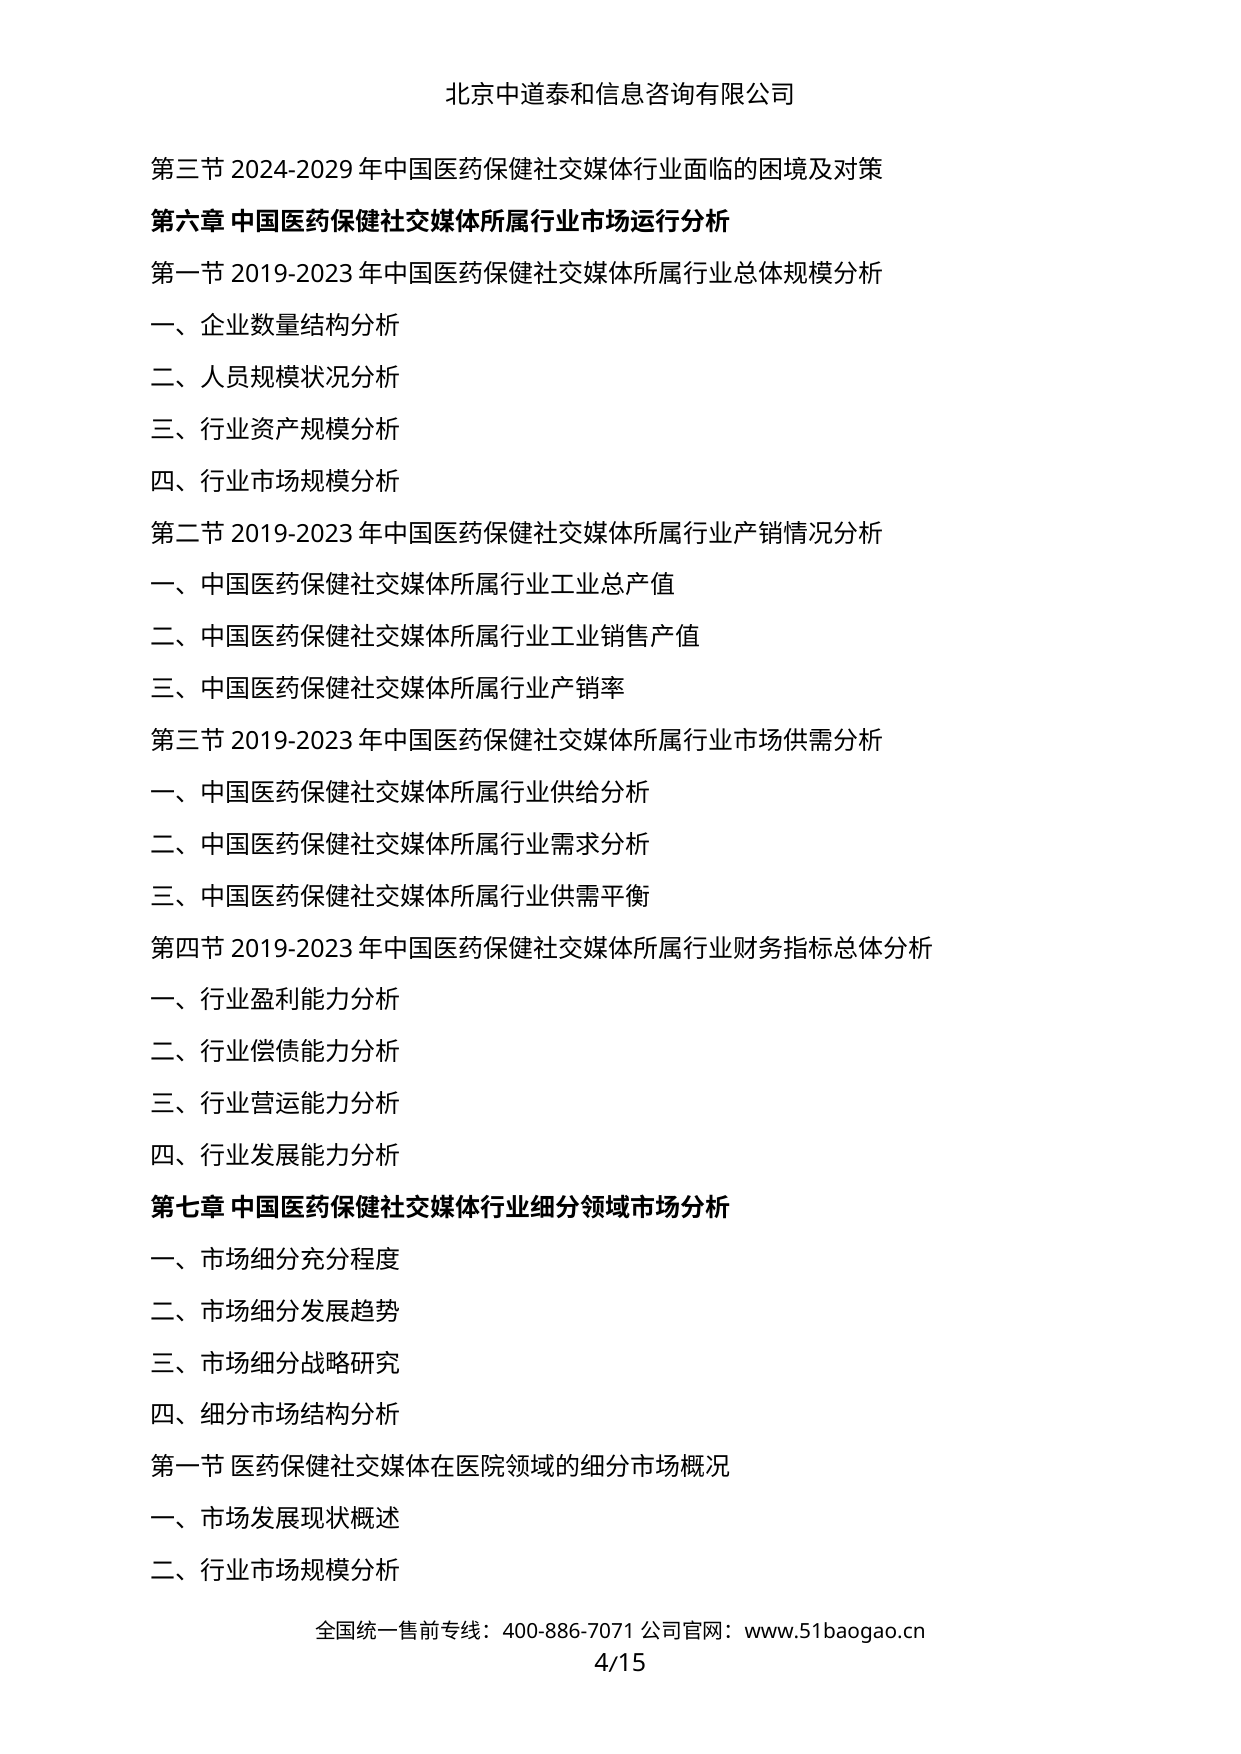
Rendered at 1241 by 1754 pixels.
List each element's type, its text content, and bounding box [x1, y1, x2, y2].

text 一、行业盈利能力分析 [150, 980, 1090, 1016]
text 一、市场细分充分程度 [150, 1239, 1090, 1276]
text 一、中国医药保健社交媒体所属行业供给分析 [150, 772, 1090, 809]
text 一、中国医药保健社交媒体所属行业工业总产值 [150, 565, 1090, 601]
text 第二节 2019-2023年中国医药保健社交媒体所属行业产销情况分析 [150, 513, 1090, 549]
text 第六章 中国医药保健社交媒体所属行业市场运行分析 [150, 202, 1090, 238]
text 一、市场发展现状概述 [150, 1499, 1090, 1535]
text 四、细分市场结构分析 [150, 1395, 1090, 1431]
text 二、中国医药保健社交媒体所属行业需求分析 [150, 824, 1090, 861]
text 二、行业市场规模分析 [150, 1551, 1090, 1587]
text 二、市场细分发展趋势 [150, 1291, 1090, 1327]
text 二、中国医药保健社交媒体所属行业工业销售产值 [150, 617, 1090, 653]
text 第七章 中国医药保健社交媒体行业细分领域市场分析 [150, 1187, 1090, 1224]
text 二、行业偿债能力分析 [150, 1032, 1090, 1068]
text 四、行业市场规模分析 [150, 461, 1090, 497]
text 三、行业营运能力分析 [150, 1084, 1090, 1120]
text 第一节 医药保健社交媒体在医院领域的细分市场概况 [150, 1447, 1090, 1483]
text 三、中国医药保健社交媒体所属行业产销率 [150, 669, 1090, 705]
text 二、人员规模状况分析 [150, 357, 1090, 394]
text 第三节 2024-2029年中国医药保健社交媒体行业面临的困境及对策 [150, 150, 1090, 186]
text 一、企业数量结构分析 [150, 306, 1090, 342]
text 三、行业资产规模分析 [150, 409, 1090, 446]
text 三、市场细分战略研究 [150, 1343, 1090, 1379]
text 第三节 2019-2023年中国医药保健社交媒体所属行业市场供需分析 [150, 721, 1090, 757]
text 三、中国医药保健社交媒体所属行业供需平衡 [150, 876, 1090, 912]
text 第四节 2019-2023年中国医药保健社交媒体所属行业财务指标总体分析 [150, 928, 1090, 964]
text 第一节 2019-2023年中国医药保健社交媒体所属行业总体规模分析 [150, 254, 1090, 290]
text 四、行业发展能力分析 [150, 1136, 1090, 1172]
